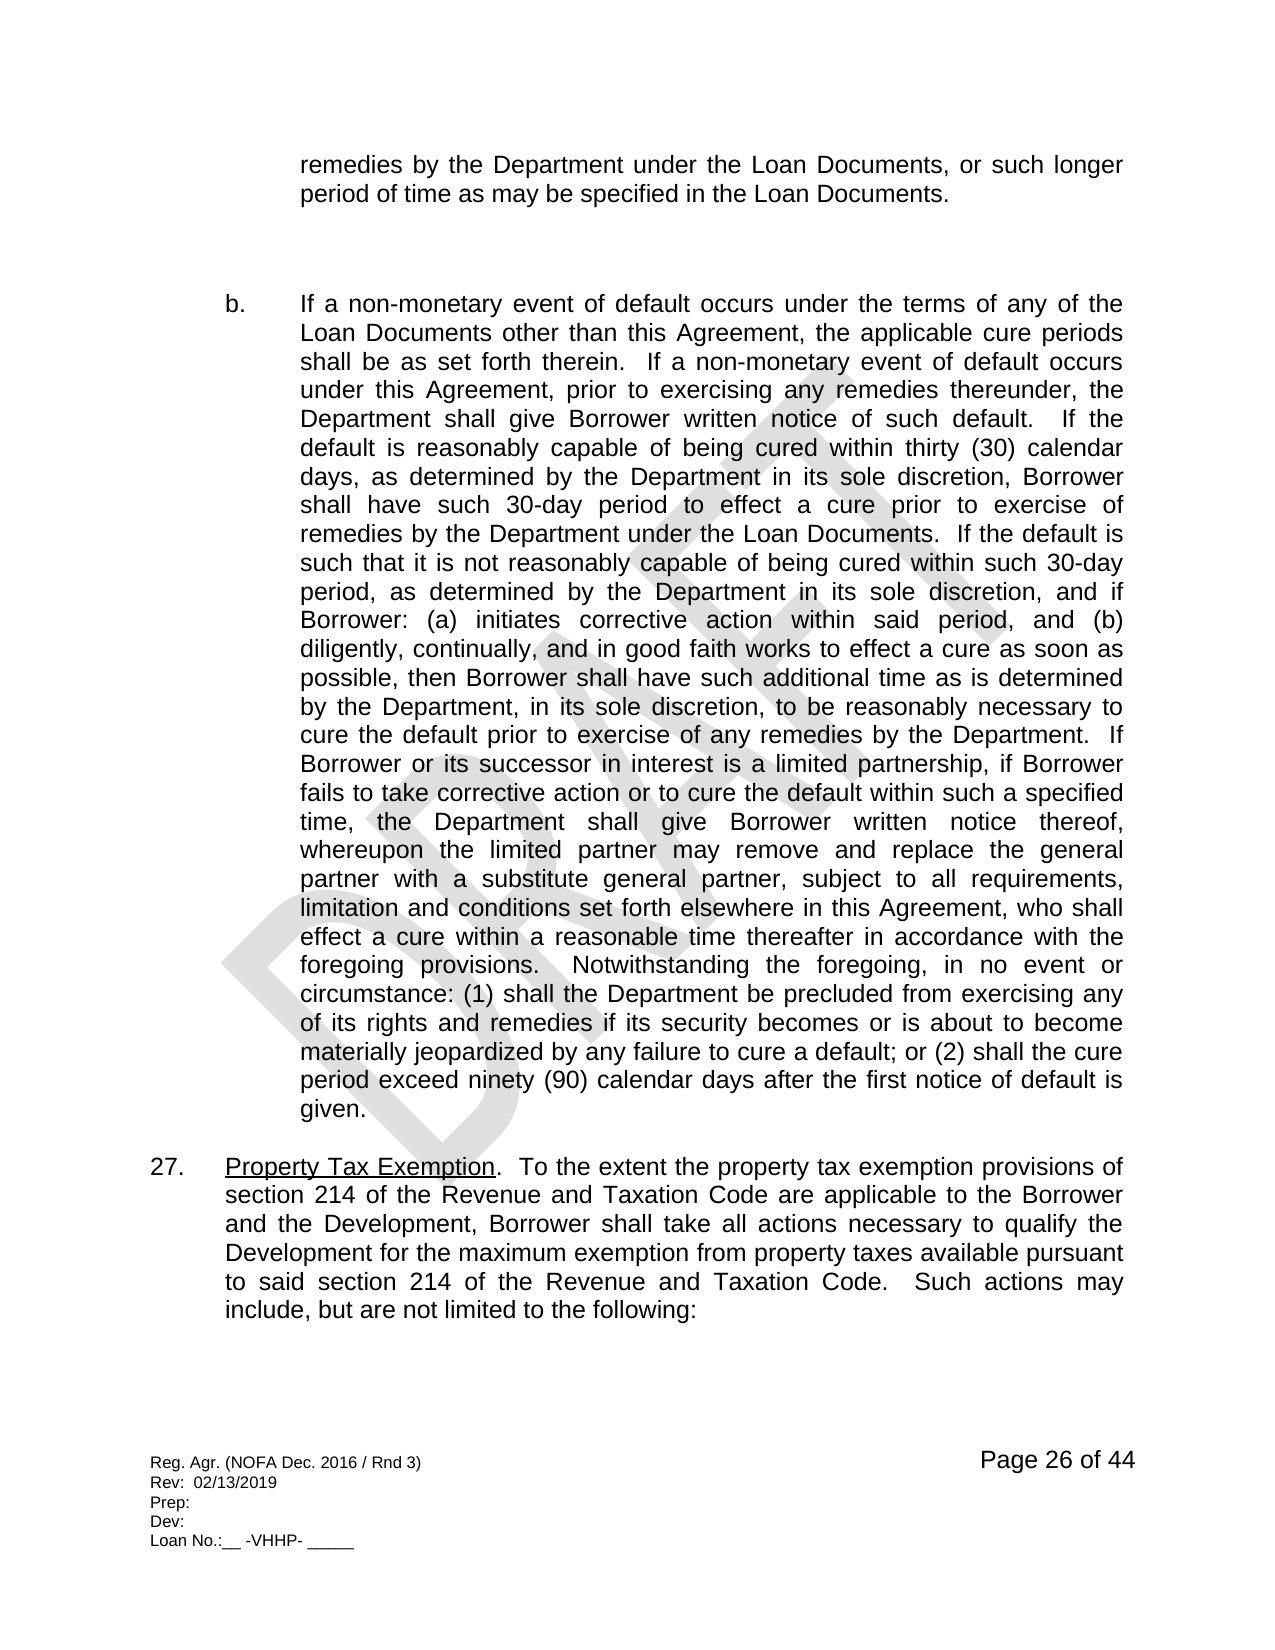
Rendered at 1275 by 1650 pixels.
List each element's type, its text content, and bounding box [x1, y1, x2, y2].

list b. If a non-monetary event of default occurs under the terms of any of the Loan Documents other than this Agreement, the applicable cure periods shall be as set forth therein. If a non-monetary event of default occurs under this Agreement, prior to exercising any remedies thereunder, the Department shall give Borrower written notice of such default. If the default is reasonably capable of being cured within thirty (30) calendar days, as determined by the Department in its sole discretion, Borrower shall have such 30-day period to effect a cure prior to exercise of remedies by the Department under the Loan Documents. If the default is such that it is not reasonably capable of being cured within such 30-day period, as determined by the Department in its sole discretion, and if Borrower: (a) initiates corrective action within said period, and (b) diligently, continually, and in good faith works to effect a cure as soon as possible, then Borrower shall have such additional time as is determined by the Department, in its sole discretion, to be reasonably necessary to cure the default prior to exercise of any remedies by the Department. If Borrower or its successor in interest is a limited partnership, if Borrower fails to take corrective action or to cure the default within such a specified time, the Department shall give Borrower written notice thereof, whereupon the limited partner may remove and replace the general partner with a substitute general partner, subject to all requirements, limitation and conditions set forth elsewhere in this Agreement, who shall effect a cure within a reasonable time thereafter in accordance with the foregoing provisions. Notwithstanding the foregoing, in no event or circumstance: (1) shall the Department be precluded from exercising any of its rights and remedies if its security becomes or is about to become materially jeopardized by any failure to cure a default; or (2) shall the cure period exceed ninety (90) calendar days after the first notice of default is given. [225, 289, 1125, 1123]
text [225, 150, 1125, 207]
list 27. Property Tax Exemption. To the extent the property tax exemption provisions of section 214 of the Revenue and Taxation Code are applicable to the Borrower and the Development, Borrower shall take all actions necessary to qualify the Development for the maximum exemption from property taxes available pursuant to said section 214 of the Revenue and Taxation Code. Such actions may include, but are not limited to the following: [150, 1152, 1125, 1324]
